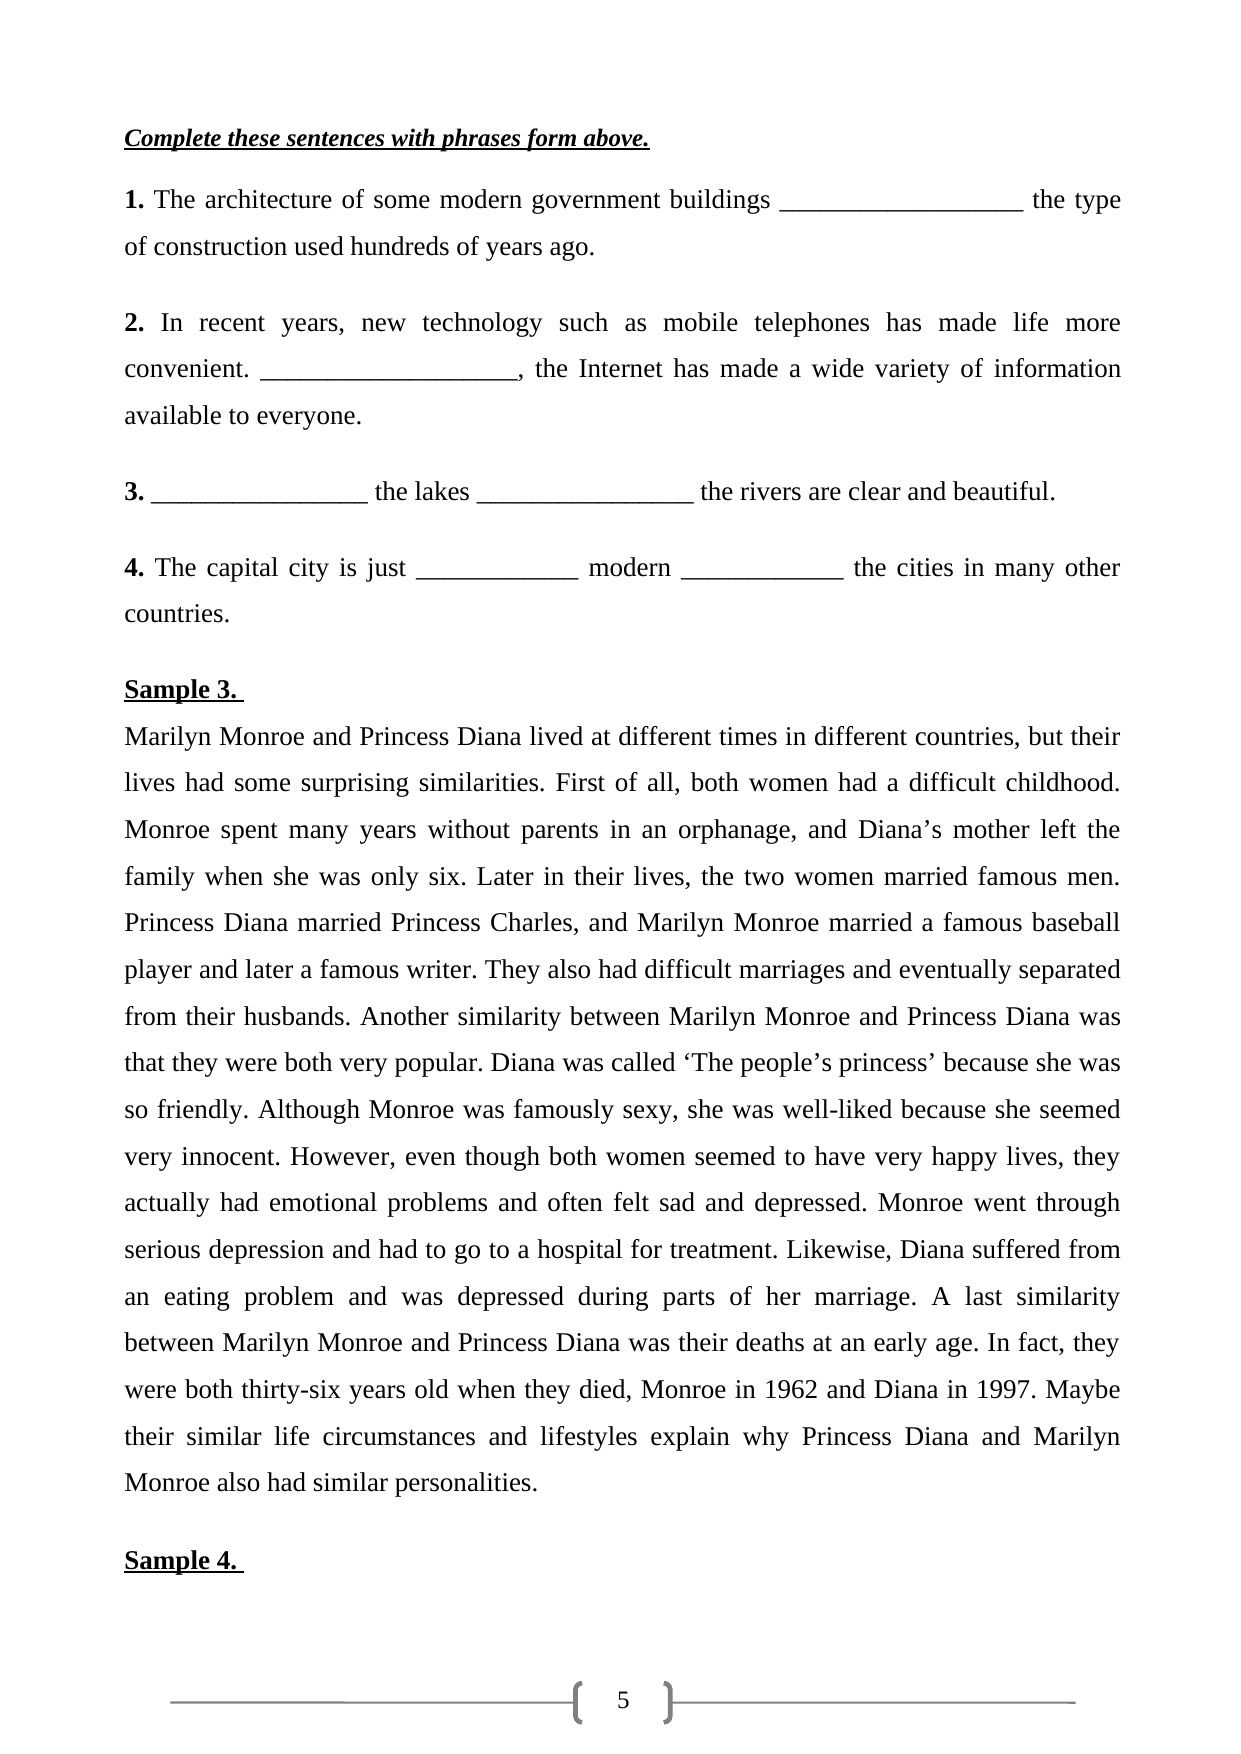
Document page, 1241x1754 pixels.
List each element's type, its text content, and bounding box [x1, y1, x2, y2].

text Sample 4. [124, 1544, 1122, 1575]
text Marilyn Monroe and Princess Diana lived at different times in different countries, but their lives had some surprising similarities. First of all, both women had a difficult childhood. Monroe spent many years without parents in an orphanage, and Diana’s mother left the family when she was only six. Later in their lives, the two women married famous men. Princess Diana married Princess Charles, and Marilyn Monroe married a famous baseball player and later a famous writer. They also had difficult marriages and eventually separated from their husbands. Another similarity between Marilyn Monroe and Princess Diana was that they were both very popular. Diana was called ‘The people’s princess’ because she was so friendly. Although Monroe was famously sexy, she was well-liked because she seemed very innocent. However, even though both women seemed to have very happy lives, they actually had emotional problems and often felt sad and depressed. Monroe went through serious depression and had to go to a hospital for treatment. Likewise, Diana suffered from an eating problem and was depressed during parts of her marriage. A last similarity between Marilyn Monroe and Princess Diana was their deaths at an early age. In fact, they were both thirty-six years old when they died, Monroe in 1962 and Diana in 1997. Maybe their similar life circumstances and lifestyles explain why Princess Diana and Marilyn Monroe also had similar personalities. [124, 720, 1122, 1498]
text 1. The architecture of some modern government buildings __________________ the type of construction used hundreds of years ago. [124, 183, 1122, 261]
text 4. The capital city is just ____________ modern ____________ the cities in many other countries. [124, 551, 1122, 628]
text Sample 3. [124, 673, 1122, 704]
text 2. In recent years, new technology such as mobile telephones has made life more convenient. ___________________, the Internet has made a wide variety of information available to everyone. [124, 306, 1122, 430]
text Complete these sentences with phrases form above. [124, 123, 1122, 152]
text 3. ________________ the lakes ________________ the rivers are clear and beautiful. [124, 475, 1122, 506]
